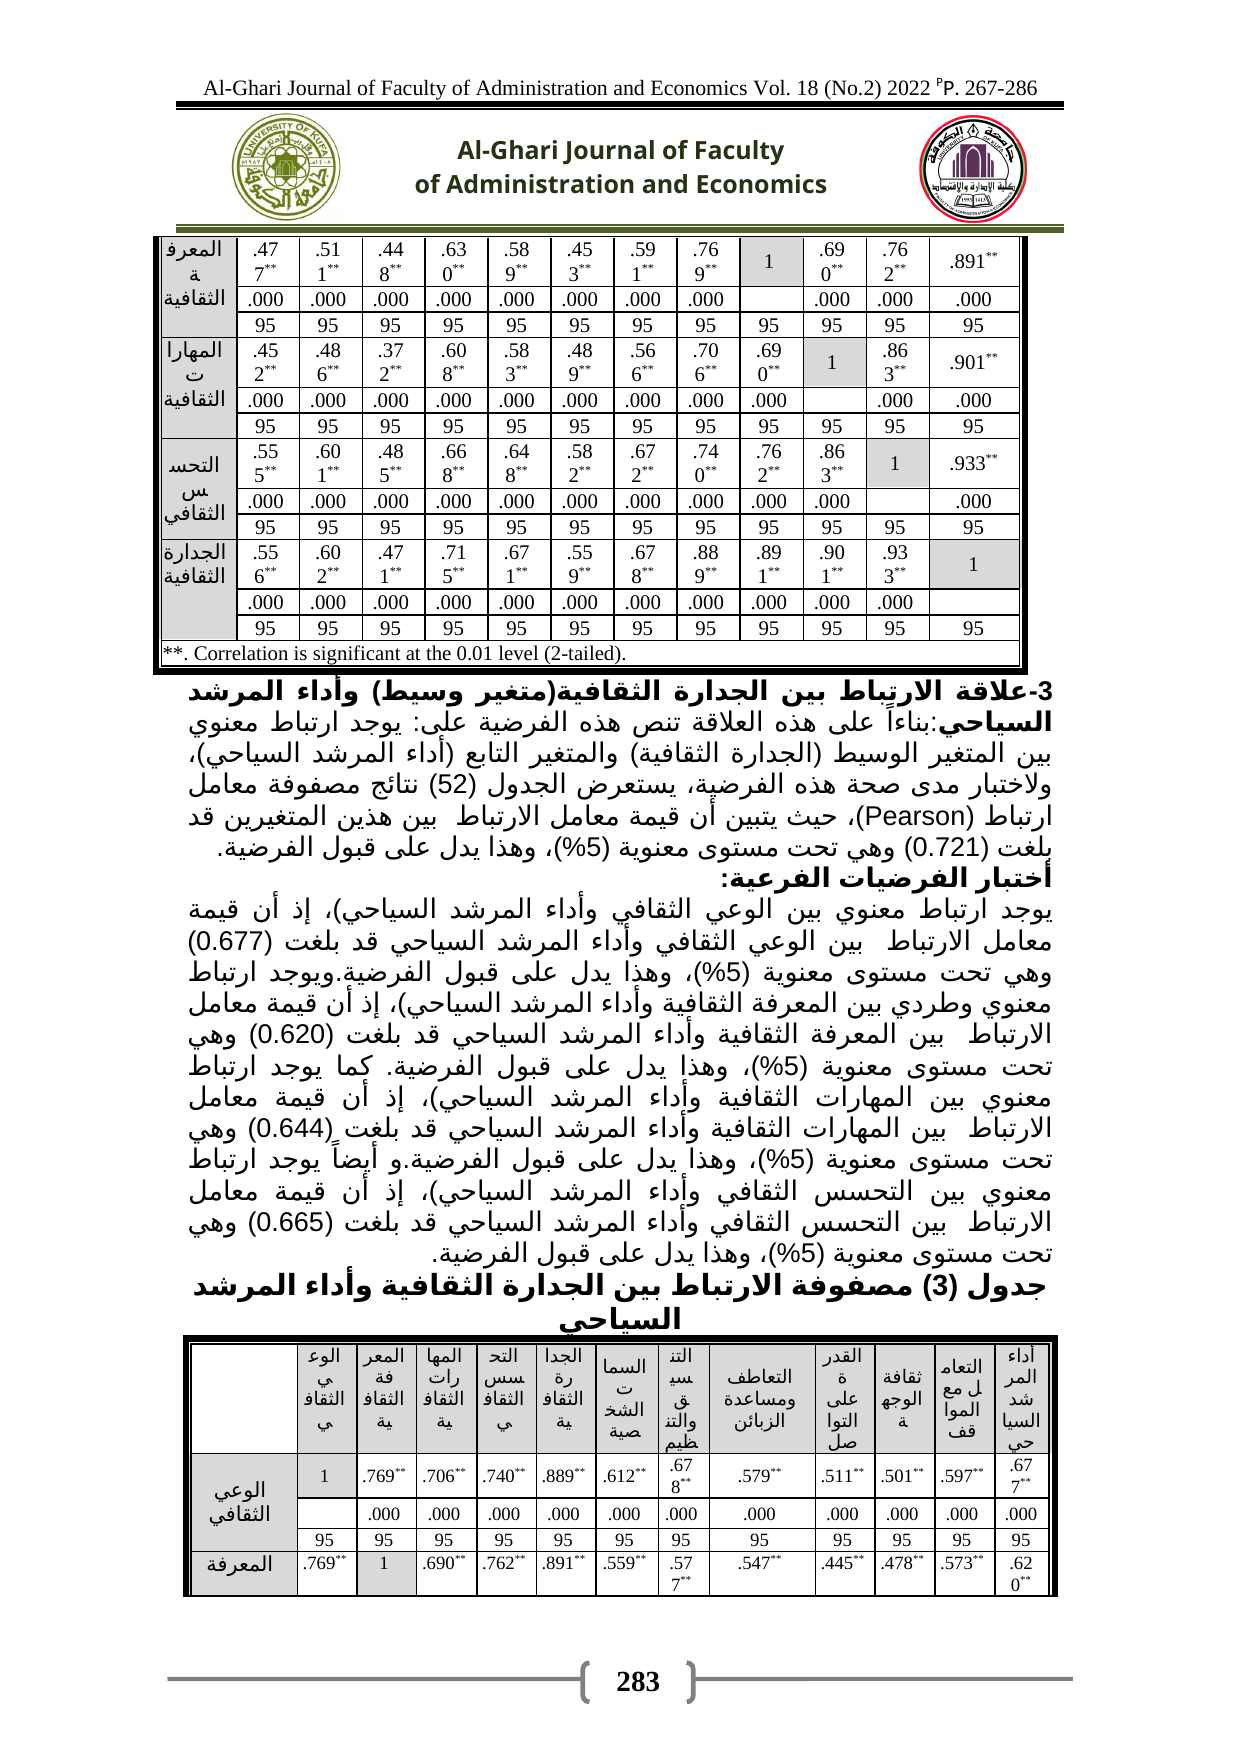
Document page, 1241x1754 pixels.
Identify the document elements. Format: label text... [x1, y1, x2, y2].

table_cell .769** [678, 237, 740, 286]
table_cell 95 [930, 515, 1019, 539]
table_cell 1 [804, 338, 866, 386]
table_cell .000 [426, 489, 487, 513]
table_cell .000 [930, 287, 1019, 311]
table_cell 95 [300, 515, 362, 539]
table_cell .591** [615, 237, 677, 286]
table_cell 95 [238, 414, 299, 438]
table_cell .000 [659, 1499, 709, 1528]
table_cell 95 [552, 414, 613, 438]
table_cell .000 [426, 287, 487, 311]
table_cell 95 [426, 313, 487, 337]
table_cell 95 [741, 616, 803, 639]
table_cell .863** [867, 338, 929, 386]
table_cell .000 [867, 287, 929, 311]
table_header أداء المرشد السياحي [996, 1345, 1048, 1453]
table_cell [741, 287, 803, 311]
table_cell 95 [876, 1529, 934, 1551]
table_cell 95 [867, 515, 929, 539]
table_cell التحسس الثقافي [162, 439, 236, 539]
table_cell .582** [552, 439, 613, 487]
table_cell 95 [552, 616, 613, 639]
table_cell .000 [426, 590, 487, 614]
table_cell 95 [300, 414, 362, 438]
table_cell .000 [300, 489, 362, 513]
table_cell 95 [804, 515, 866, 539]
table_cell .453** [552, 237, 614, 286]
table_cell 95 [741, 515, 803, 539]
table_cell .547** [710, 1552, 815, 1595]
text 3-علاقة الارتباط بين الجدارة الثقافية(متغير وسيط) وأداء المرشد السياحي:بناءاً على هذه العلاقة تنص هذه الفرضية على: يوجد ارتباط معنوي بين المتغير الوسيط (الجدارة الثقافية) والمتغير التابع (أداء المرشد السياحي)، ولاختبار مدى صحة هذه الفرضية، يستعرض الجدول (52) نتائج مصفوفة معامل ارتباط (Pearson)، حيث يتبين أن قيمة معامل الارتباط بين هذين المتغيرين قد بلغت (0.721) وهي تحت مستوى معنوية (5%)، وهذا يدل على قبول الفرضية. [187, 674, 1053, 862]
table_cell 95 [867, 313, 929, 337]
table_cell 95 [678, 414, 739, 438]
table_cell الجدارة الثقافية [162, 540, 236, 639]
table_cell 95 [741, 313, 803, 337]
table_cell .000 [678, 388, 739, 412]
table_cell .000 [478, 1499, 536, 1528]
table_cell 95 [363, 414, 424, 438]
table_cell 95 [936, 1529, 994, 1551]
table_cell .000 [996, 1499, 1048, 1528]
table_cell .000 [615, 590, 676, 614]
table_cell 1 [930, 540, 1019, 588]
table_cell .000 [489, 590, 550, 614]
table_cell .706** [417, 1454, 476, 1497]
table_cell .863** [804, 439, 866, 487]
table_cell .000 [537, 1499, 595, 1528]
table_cell 95 [363, 616, 424, 639]
table_cell .000 [804, 489, 866, 513]
table_header [192, 1345, 297, 1453]
table_cell .891** [741, 540, 803, 588]
table_cell .448** [363, 237, 425, 286]
table_cell .000 [552, 590, 613, 614]
table_cell 95 [678, 515, 739, 539]
table_cell [804, 388, 866, 412]
table_cell .559** [597, 1552, 658, 1595]
table_cell .000 [489, 287, 550, 311]
table_cell 95 [741, 414, 803, 438]
table_cell .668** [426, 439, 487, 487]
table_cell .000 [363, 489, 424, 513]
table_cell .489** [552, 338, 613, 386]
table_cell [930, 590, 1019, 614]
table_cell 1 [358, 1552, 416, 1595]
table_cell .559** [552, 540, 613, 588]
table_cell 95 [615, 616, 676, 639]
table_cell 95 [816, 1529, 874, 1551]
text أختبار الفرضيات الفرعية: [187, 862, 1053, 893]
table_cell .000 [930, 388, 1019, 412]
table_cell .891** [930, 237, 1019, 286]
table_cell .577** [659, 1552, 709, 1595]
table_cell [298, 1499, 356, 1528]
table_cell .000 [552, 287, 613, 311]
table_cell .630** [426, 237, 488, 286]
table_cell [867, 489, 929, 513]
table_cell .511** [816, 1454, 874, 1497]
table_cell 95 [363, 515, 424, 539]
table_cell .000 [363, 590, 424, 614]
text يوجد ارتباط معنوي بين الوعي الثقافي وأداء المرشد السياحي)، إذ أن قيمة معامل الارتباط بين الوعي الثقافي وأداء المرشد السياحي قد بلغت (0.677) وهي تحت مستوى معنوية (5%)، وهذا يدل على قبول الفرضية.ويوجد ارتباط معنوي وطردي بين المعرفة الثقافية وأداء المرشد السياحي)، إذ أن قيمة معامل الارتباط بين المعرفة الثقافية وأداء المرشد السياحي قد بلغت (0.620) وهي تحت مستوى معنوية (5%)، وهذا يدل على قبول الفرضية. كما يوجد ارتباط معنوي بين المهارات الثقافية وأداء المرشد السياحي)، إذ أن قيمة معامل الارتباط بين المهارات الثقافية وأداء المرشد السياحي قد بلغت (0.644) وهي تحت مستوى معنوية (5%)، وهذا يدل على قبول الفرضية.و أيضاً يوجد ارتباط معنوي بين التحسس الثقافي وأداء المرشد السياحي)، إذ أن قيمة معامل الارتباط بين التحسس الثقافي وأداء المرشد السياحي قد بلغت (0.665) وهي تحت مستوى معنوية (5%)، وهذا يدل على قبول الفرضية. [187, 893, 1053, 1268]
table_cell .445** [816, 1552, 874, 1595]
table_cell .762** [741, 439, 803, 487]
table_cell .501** [876, 1454, 934, 1497]
table_cell .597** [936, 1454, 994, 1497]
table_cell .933** [930, 439, 1019, 487]
table_header التعامل مع المواقف [936, 1345, 994, 1453]
table_header المهارات الثقافية [417, 1345, 476, 1453]
table_cell 95 [537, 1529, 595, 1551]
table_cell 95 [597, 1529, 658, 1551]
table_cell .608** [426, 338, 487, 386]
table_cell 95 [238, 515, 299, 539]
table_cell .000 [804, 287, 866, 311]
table_cell .000 [741, 590, 803, 614]
table_cell .740** [678, 439, 739, 487]
table_cell .556** [238, 540, 299, 588]
table_cell .933** [867, 540, 929, 588]
table_cell .769** [298, 1552, 356, 1595]
table_cell .000 [867, 590, 929, 614]
table_cell **. Correlation is significant at the 0.01 level (2-tailed). [162, 641, 1019, 665]
table_cell .452** [238, 338, 299, 386]
table_cell .000 [615, 489, 676, 513]
table_cell .740** [478, 1454, 536, 1497]
table_cell .573** [936, 1552, 994, 1595]
table_cell 95 [300, 616, 362, 639]
table_header السمات الشخصية [597, 1345, 658, 1453]
table_cell .889** [678, 540, 739, 588]
table_cell .000 [238, 489, 299, 513]
table_cell .690** [417, 1552, 476, 1595]
table_cell 1 [867, 439, 929, 487]
table_cell 95 [930, 616, 1019, 639]
table_cell 95 [615, 313, 676, 337]
table_cell .000 [867, 388, 929, 412]
table_cell المعرفة الثقافية [162, 237, 237, 337]
table_cell 95 [358, 1529, 416, 1551]
table_cell 95 [489, 414, 550, 438]
table_cell .372** [363, 338, 424, 386]
table_cell .583** [489, 338, 550, 386]
table_cell 1 [298, 1454, 356, 1497]
picture [919, 115, 1027, 223]
table_cell .000 [876, 1499, 934, 1528]
table_cell 95 [996, 1529, 1048, 1551]
table_cell 95 [930, 313, 1019, 337]
table_cell .677** [996, 1454, 1048, 1497]
table_cell .000 [816, 1499, 874, 1528]
table_cell .901** [930, 338, 1019, 386]
table_cell .477** [238, 237, 299, 286]
table_cell 95 [678, 616, 739, 639]
table_cell 95 [678, 313, 739, 337]
table_cell .000 [741, 489, 803, 513]
table_header الجدارة الثقافية [537, 1345, 595, 1453]
table_cell .000 [930, 489, 1019, 513]
table_cell .000 [300, 590, 362, 614]
table_cell .000 [358, 1499, 416, 1528]
table_cell 95 [804, 313, 866, 337]
picture [229, 110, 342, 224]
table_cell .485** [363, 439, 424, 487]
table_cell .000 [489, 388, 550, 412]
text جدول (3) مصفوفة الارتباط بين الجدارة الثقافية وأداء المرشد السياحي [187, 1268, 1053, 1335]
table_cell 95 [867, 616, 929, 639]
table_cell .555** [238, 439, 299, 487]
table_cell .000 [936, 1499, 994, 1528]
table_cell 95 [489, 616, 550, 639]
table_cell .000 [678, 287, 739, 311]
table_cell .601** [300, 439, 362, 487]
table_cell 95 [298, 1529, 356, 1551]
table_cell 95 [804, 414, 866, 438]
table_cell المعرفة الثقافية [192, 1552, 297, 1595]
table_cell .000 [615, 388, 676, 412]
table_cell .000 [363, 287, 424, 311]
table_header الوعي الثقافي [298, 1345, 356, 1453]
table_cell .671** [489, 540, 550, 588]
table_cell .769** [358, 1454, 416, 1497]
table_cell 95 [426, 414, 487, 438]
table_cell 95 [426, 515, 487, 539]
table_cell .690** [741, 338, 803, 386]
table_cell 95 [238, 313, 299, 337]
table_cell .000 [597, 1499, 658, 1528]
table_cell .648** [489, 439, 550, 487]
table_cell .889** [537, 1454, 595, 1497]
table_cell .891** [537, 1552, 595, 1595]
table_cell .579** [710, 1454, 815, 1497]
table_cell .000 [238, 590, 299, 614]
table_header التنسيق والتنظيم [659, 1345, 709, 1453]
table_cell 95 [615, 414, 676, 438]
table_cell .511** [300, 237, 362, 286]
table_cell .471** [363, 540, 424, 588]
table_header القدرة على التواصل [816, 1345, 874, 1453]
table_cell .715** [426, 540, 487, 588]
table_header التعاطف ومساعدة الزبائن [710, 1345, 815, 1453]
table_cell .000 [238, 287, 299, 311]
table_cell 95 [930, 414, 1019, 438]
table_cell .690** [804, 237, 866, 286]
table_cell .000 [489, 489, 550, 513]
table_cell .000 [710, 1499, 815, 1528]
table_cell الوعي الثقافي [192, 1454, 297, 1551]
table_cell .000 [426, 388, 487, 412]
table_cell .000 [238, 388, 299, 412]
table_cell .000 [678, 590, 739, 614]
table_cell .762** [478, 1552, 536, 1595]
table_cell 95 [710, 1529, 815, 1551]
table_cell 95 [426, 616, 487, 639]
table_cell 95 [489, 515, 550, 539]
table_cell 95 [300, 313, 362, 337]
table_cell .000 [363, 388, 424, 412]
table_cell 95 [804, 616, 866, 639]
table_cell .762** [867, 237, 929, 286]
table_header ثقافة الوجهة [876, 1345, 934, 1453]
table_cell 95 [552, 515, 613, 539]
table_cell 95 [489, 313, 550, 337]
table_cell 95 [417, 1529, 476, 1551]
table_cell 95 [615, 515, 676, 539]
table_cell .566** [615, 338, 676, 386]
table_cell .612** [597, 1454, 658, 1497]
table_cell .000 [552, 388, 613, 412]
table_cell .000 [300, 287, 362, 311]
table_cell .478** [876, 1552, 934, 1595]
table_cell 95 [659, 1529, 709, 1551]
table_cell 1 [741, 237, 803, 286]
table_cell .000 [804, 590, 866, 614]
table_cell 95 [363, 313, 424, 337]
table_cell .678** [615, 540, 676, 588]
table_cell المهارات الثقافية [162, 338, 236, 438]
table_cell .000 [552, 489, 613, 513]
table_cell .000 [678, 489, 739, 513]
table_cell .602** [300, 540, 362, 588]
table_cell 95 [552, 313, 613, 337]
table_cell .620** [996, 1552, 1048, 1595]
table_cell .901** [804, 540, 866, 588]
table_cell .486** [300, 338, 362, 386]
table_cell .000 [741, 388, 803, 412]
table_cell .672** [615, 439, 676, 487]
table_cell .000 [615, 287, 676, 311]
table_cell 95 [238, 616, 299, 639]
table_cell 95 [867, 414, 929, 438]
table_header التحسس الثقافي [478, 1345, 536, 1453]
table_header المعرفة الثقافية [358, 1345, 416, 1453]
table_cell .000 [417, 1499, 476, 1528]
table_cell .706** [678, 338, 739, 386]
table_cell .589** [489, 237, 551, 286]
table_cell .000 [300, 388, 362, 412]
table_cell 95 [478, 1529, 536, 1551]
table_cell .678** [659, 1454, 709, 1497]
